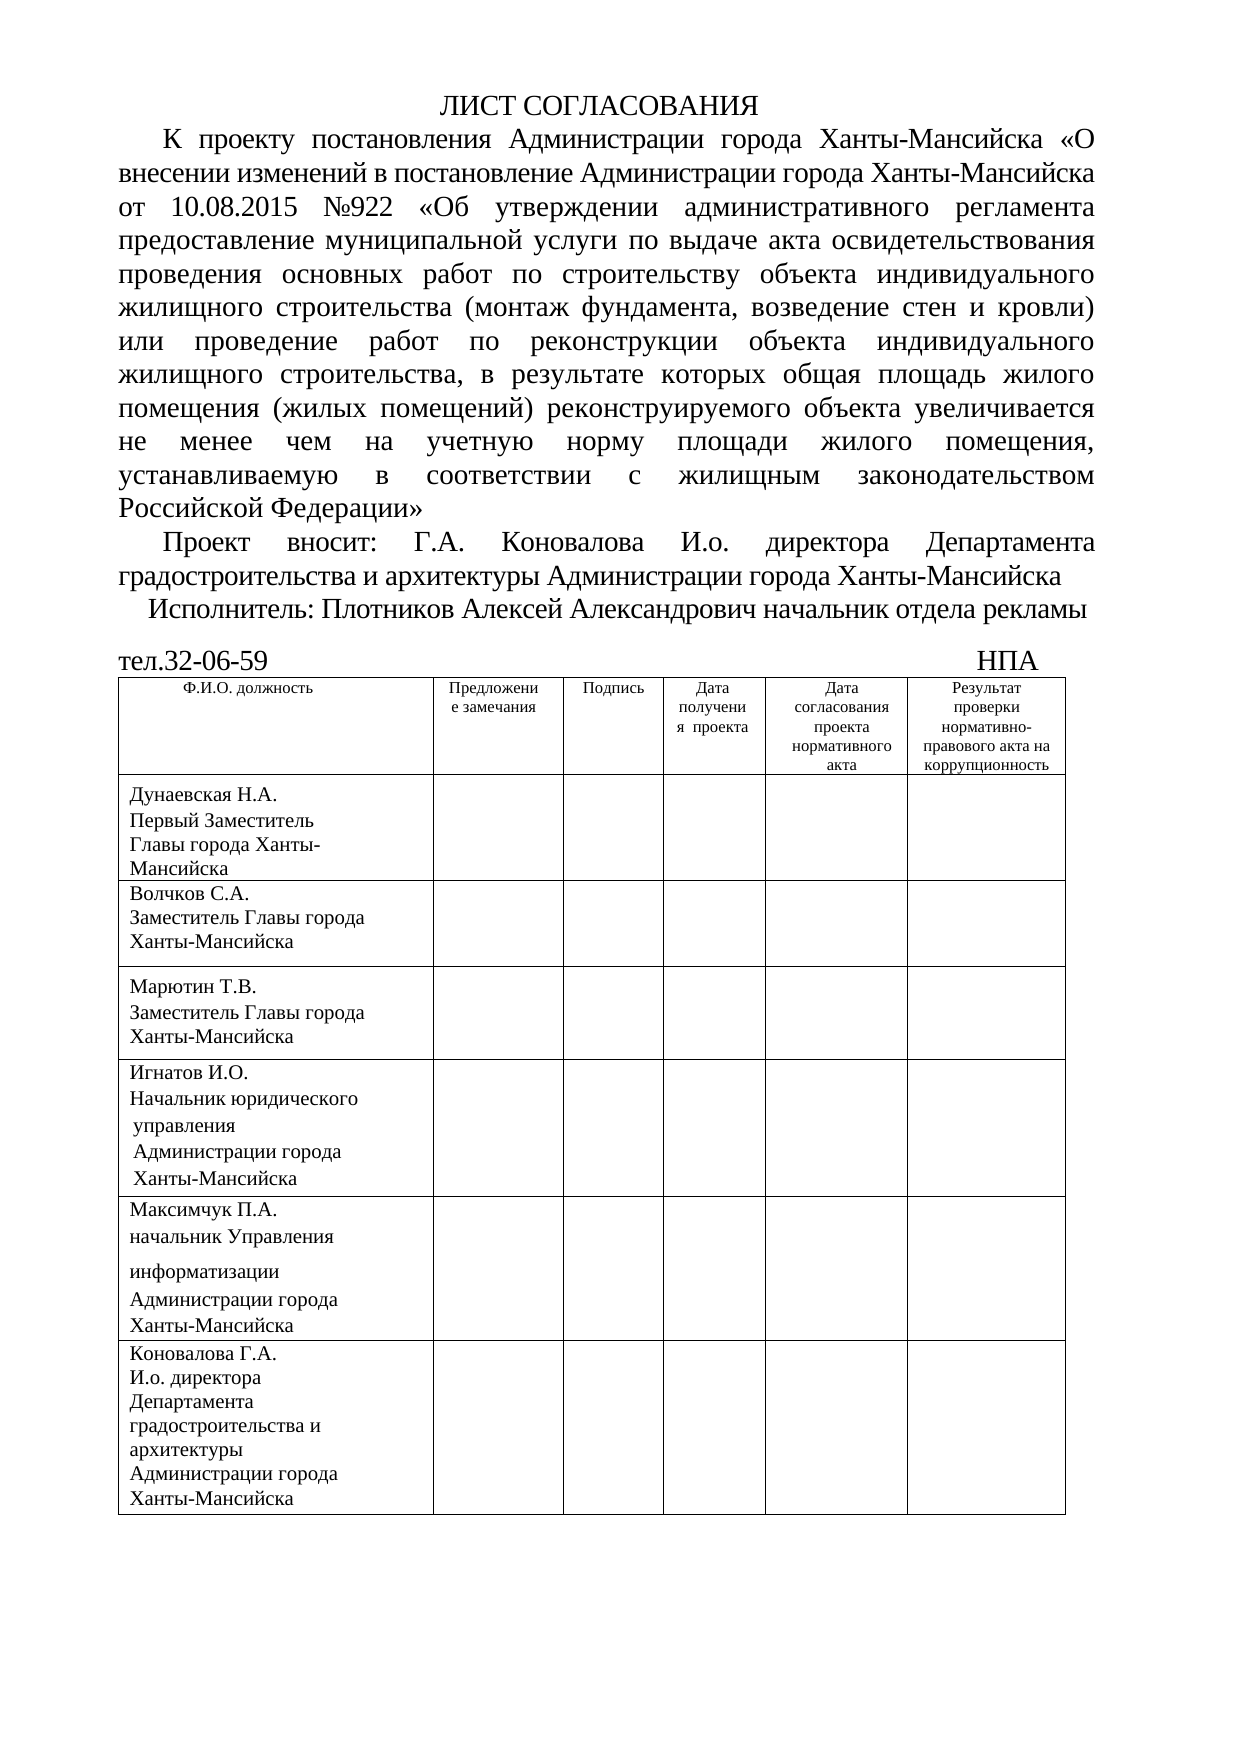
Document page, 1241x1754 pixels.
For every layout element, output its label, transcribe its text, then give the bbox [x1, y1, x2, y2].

table_cell [664, 1197, 765, 1340]
table_cell Коновалова Г.А. И.о. директора Департамента градостроительства и архитектуры Администрации города Ханты-Мансийска [119, 1341, 433, 1514]
table_cell [434, 967, 563, 1059]
table_cell [434, 1341, 563, 1514]
table_cell Дунаевская Н.А. Первый Заместитель Главы города Ханты-Мансийска [119, 775, 433, 880]
table_cell [908, 881, 1065, 966]
text Проект вносит: Г.А. Коновалова И.о. директора Департамента градостроительства и архитектуры Администрации города Ханты-Мансийска [118, 524, 1096, 591]
table_cell Волчков С.А. Заместитель Главы города Ханты-Мансийска [119, 881, 433, 966]
table_cell [766, 1197, 907, 1340]
table_header Ф.И.О. должность [119, 678, 433, 774]
table_cell [766, 881, 907, 966]
table_cell [664, 881, 765, 966]
table_cell [766, 967, 907, 1059]
text Исполнитель: Плотников Алексей Александрович начальник отдела рекламы [103, 591, 1096, 625]
table_cell [434, 1060, 563, 1196]
table_cell [766, 1060, 907, 1196]
table_cell Игнатов И.О. Начальник юридического управления Администрации города Ханты-Мансийска [119, 1060, 433, 1196]
table_cell Максимчук П.А. начальник Управления информатизации Администрации города Ханты-Мансийска [119, 1197, 433, 1340]
table_cell [434, 1197, 563, 1340]
table_cell [766, 775, 907, 880]
table_cell [908, 775, 1065, 880]
text ЛИСТ СОГЛАСОВАНИЯ [103, 89, 1096, 122]
table_cell [564, 1341, 663, 1514]
table_cell [908, 967, 1065, 1059]
table_header Дата получения проекта [664, 678, 765, 774]
table_cell [766, 1341, 907, 1514]
text К проекту постановления Администрации города Ханты-Мансийска «О внесении изменений в постановление Администрации города Ханты-Мансийска от 10.08.2015 №922 «Об утверждении административного регламента предоставление муниципальной услуги по выдаче акта освидетельствования проведения основных работ по строительству объекта индивидуального жилищного строительства (монтаж фундамента, возведение стен и кровли) или проведение работ по реконструкции объекта индивидуального жилищного строительства, в результате которых общая площадь жилого помещения (жилых помещений) реконструируемого объекта увеличивается не менее чем на учетную норму площади жилого помещения, устанавливаемую в соответствии с жилищным законодательством Российской Федерации» [118, 122, 1096, 524]
table_cell [908, 1197, 1065, 1340]
table_cell Марютин Т.В. Заместитель Главы города Ханты-Мансийска [119, 967, 433, 1059]
table_cell [564, 1060, 663, 1196]
table_cell [908, 1341, 1065, 1514]
table_header Подпись [564, 678, 663, 774]
table_cell [664, 1341, 765, 1514]
table_cell [564, 775, 663, 880]
table_header Дата согласования проекта нормативного акта [766, 678, 907, 774]
table_cell [564, 967, 663, 1059]
table_cell [434, 775, 563, 880]
table_cell [664, 967, 765, 1059]
table_header Результат проверки нормативно-правового акта на коррупционность [908, 678, 1065, 774]
table_cell [434, 881, 563, 966]
table_cell [564, 881, 663, 966]
table_header Предложение замечания [434, 678, 563, 774]
table_cell [564, 1197, 663, 1340]
text тел.32-06-59 НПА [103, 644, 1096, 677]
table_cell [908, 1060, 1065, 1196]
table_cell [664, 1060, 765, 1196]
table_cell [664, 775, 765, 880]
